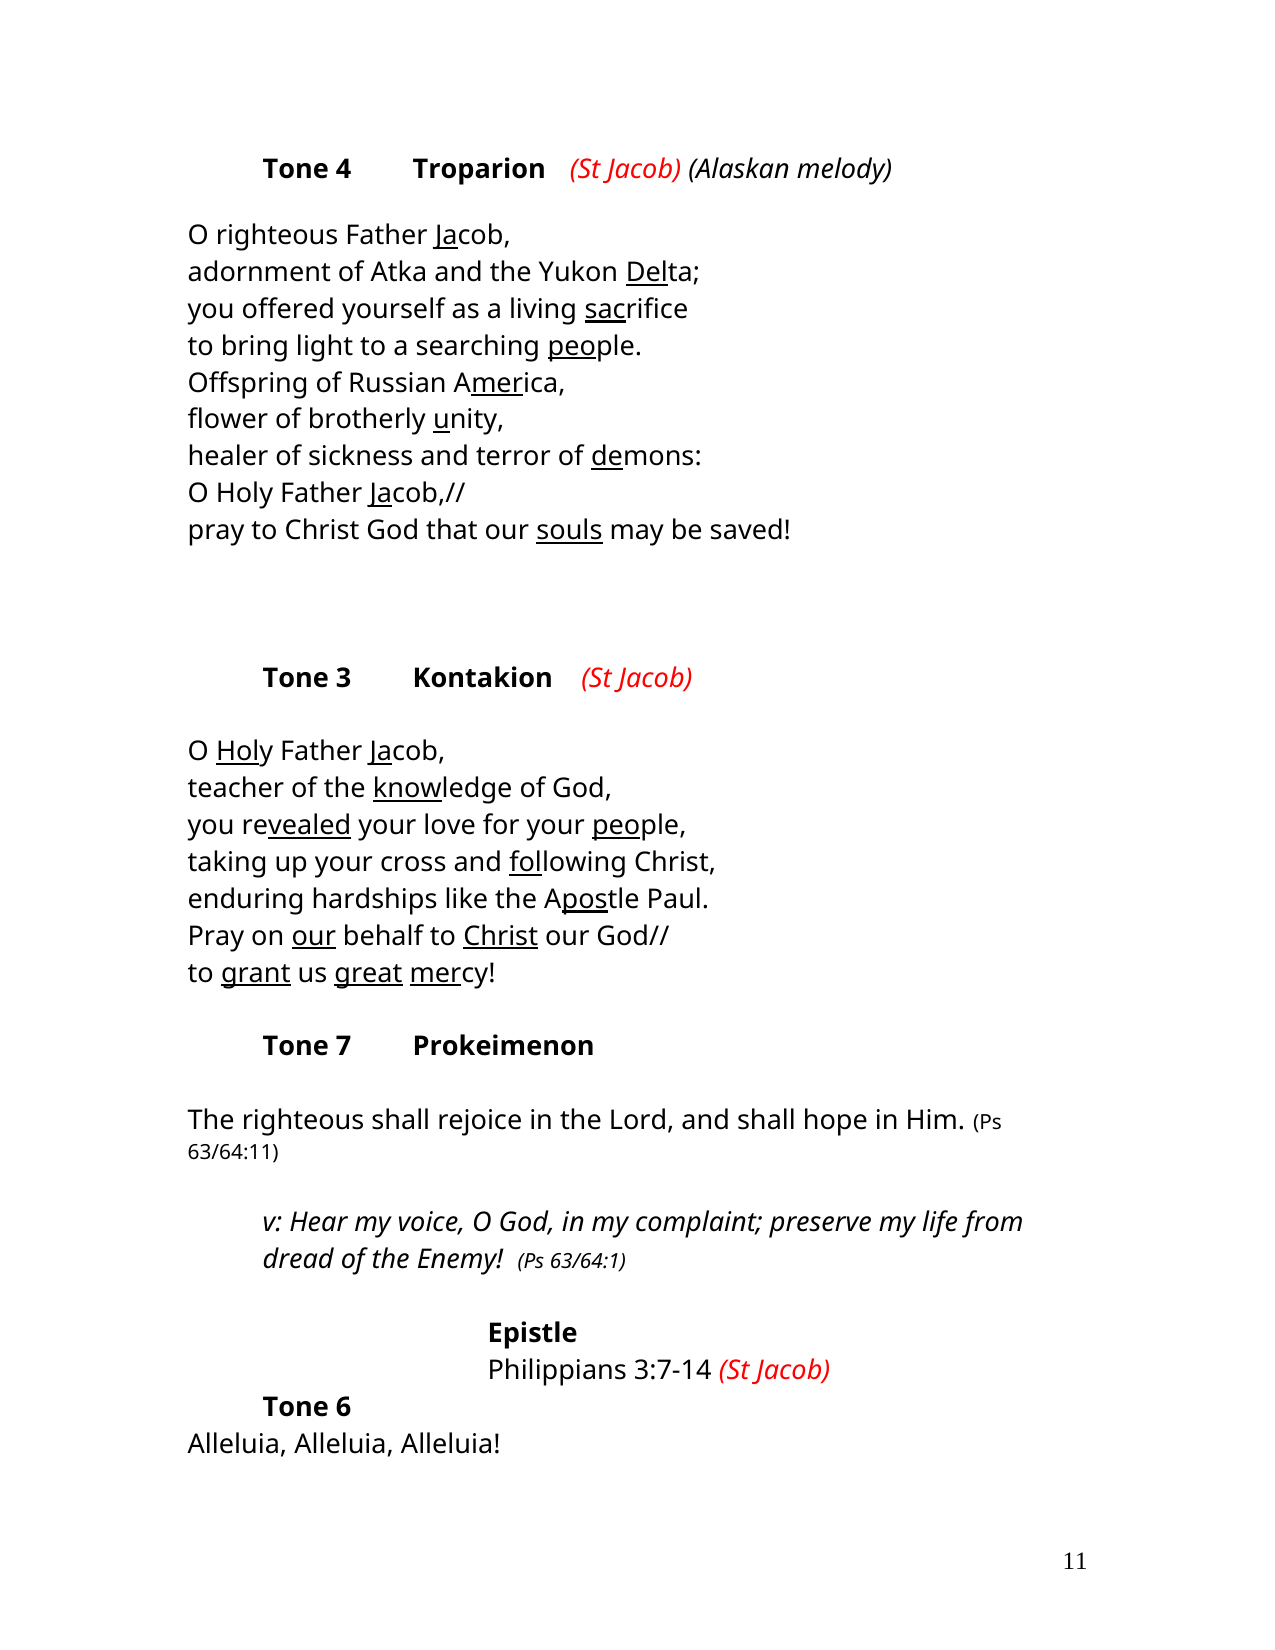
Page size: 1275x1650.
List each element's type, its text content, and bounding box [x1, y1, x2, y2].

text O Holy Father Jacob, teacher of the knowledge of God, you revealed your love for your people, taking up your cross and following Christ, enduring hardships like the Apostle Paul. Pray on our behalf to Christ our God// to grant us great mercy! [187, 732, 1087, 990]
text Tone 3 Kontakion (St Jacob) [187, 658, 1087, 695]
text Tone 6 [187, 1387, 1087, 1424]
text Tone 7 Prokeimenon [187, 1027, 1087, 1064]
text v: Hear my voice, O God, in my complaint; preserve my life from dread of the Enemy! (Ps 63/64:1) [262, 1203, 1087, 1277]
text Alleluia, Alleluia, Alleluia! [187, 1424, 1087, 1461]
text Epistle [412, 1313, 1087, 1350]
text Philippians 3:7-14 (St Jacob) [187, 1350, 1087, 1387]
text O righteous Father Jacob, adornment of Atka and the Yukon Delta; you offered yourself as a living sacrifice to bring light to a searching people. Offspring of Russian America, flower of brotherly unity, healer of sickness and terror of demons: O Holy Father Jacob,// pray to Christ God that our souls may be saved! [187, 216, 1087, 547]
text The righteous shall rejoice in the Lord, and shall hope in Him. (Ps 63/64:11) [187, 1101, 1087, 1166]
text Tone 4 Troparion (St Jacob) (Alaskan melody) [187, 150, 1087, 187]
